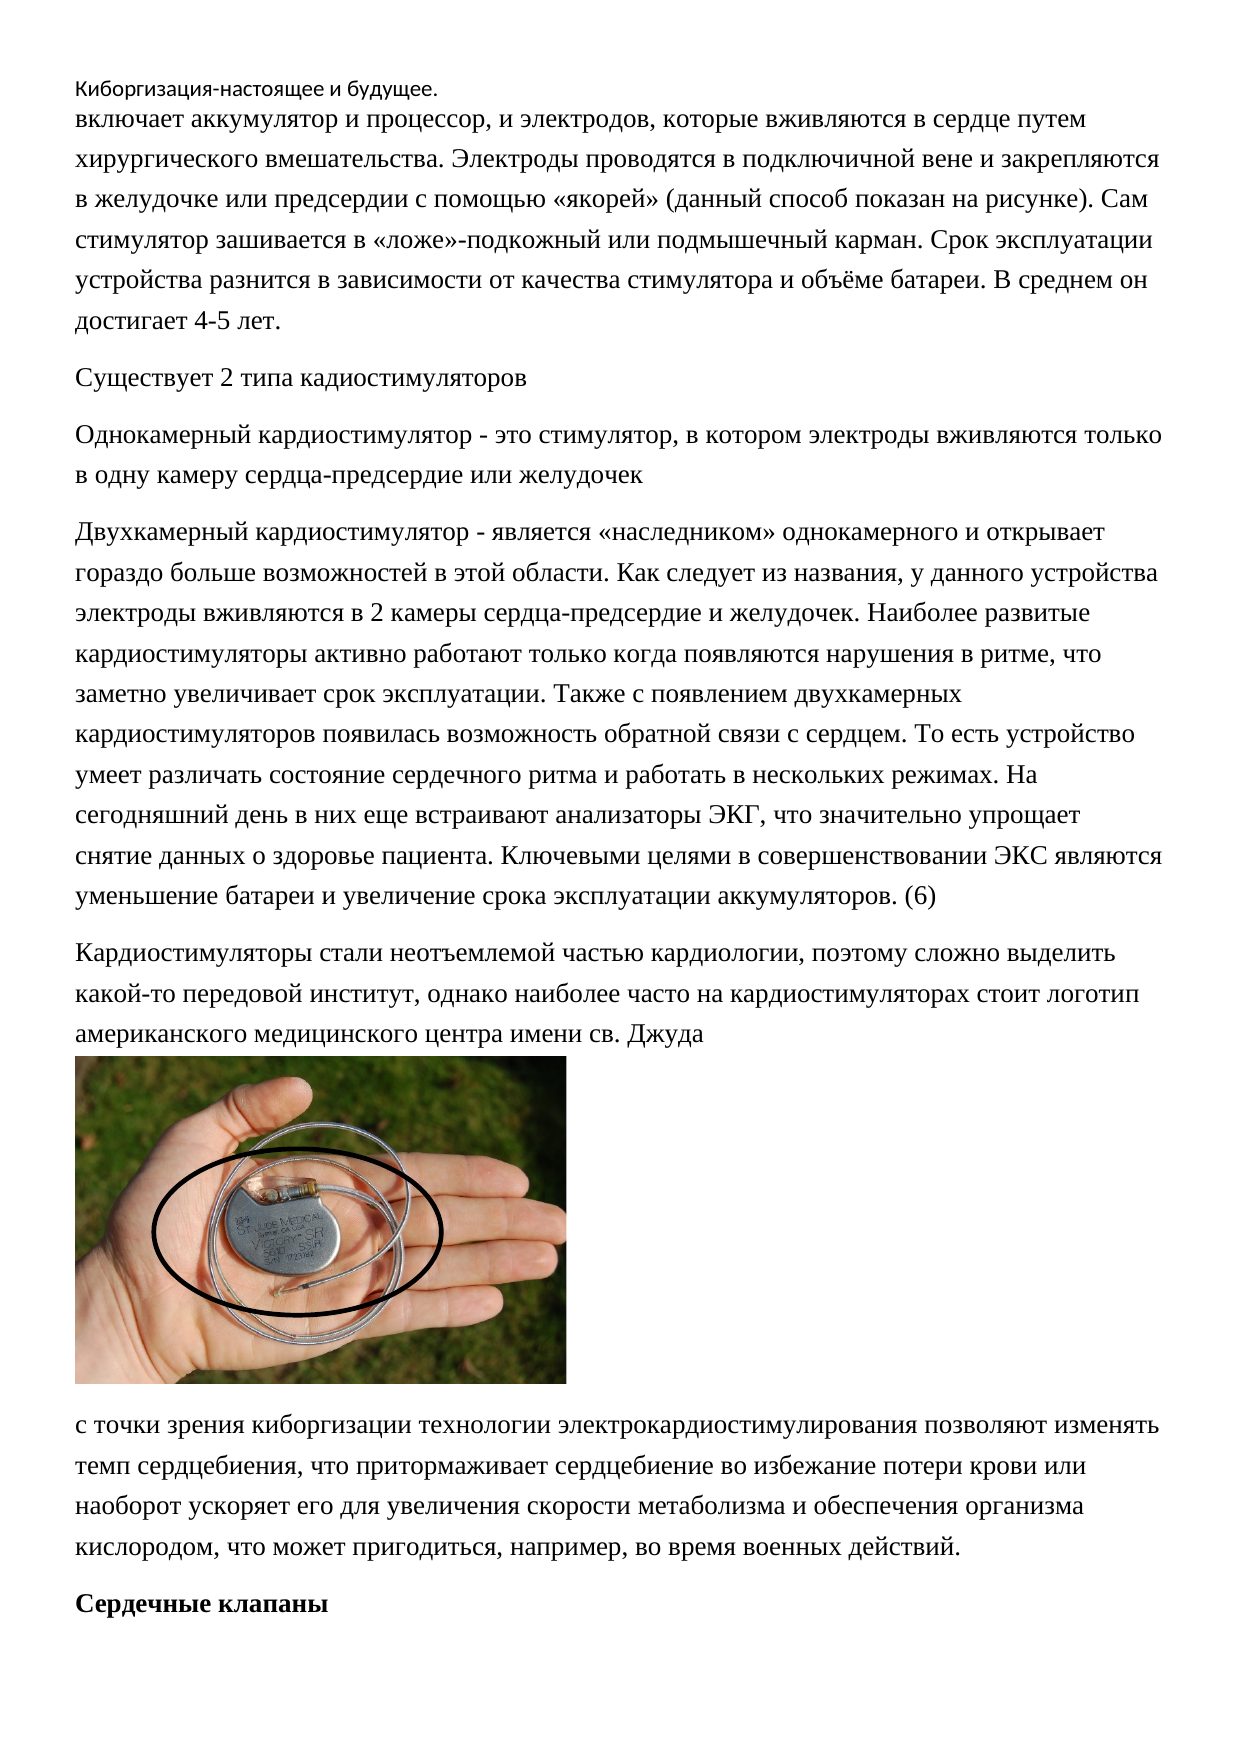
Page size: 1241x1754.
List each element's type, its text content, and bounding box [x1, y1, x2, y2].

text Двухкамерный кардиостимулятор - является «наследником» однокамерного и открывает гораздо больше возможностей в этой области. Как следует из названия, у данного устройства электроды вживляются в 2 камеры сердца-предсердие и желудочек. Наиболее развитые кардиостимуляторы активно работают только когда появляются нарушения в ритме, что заметно увеличивает срок эксплуатации. Также с появлением двухкамерных кардиостимуляторов появилась возможность обратной связи с сердцем. То есть устройство умеет различать состояние сердечного ритма и работать в нескольких режимах. На сегодняшний день в них еще встраивают анализаторы ЭКГ, что значительно упрощает снятие данных о здоровье пациента. Ключевыми целями в совершенствовании ЭКС являются уменьшение батареи и увеличение срока эксплуатации аккумуляторов. (6) [75, 516, 1165, 910]
text с точки зрения киборгизации технологии электрокардиостимулирования позволяют изменять темп сердцебиения, что притормаживает сердцебиение во избежание потери крови или наоборот ускоряет его для увеличения скорости метаболизма и обеспечения организма кислородом, что может пригодиться, например, во время военных действий. [75, 1408, 1165, 1561]
text Существует 2 типа кадиостимуляторов [75, 361, 1165, 392]
picture [75, 1056, 567, 1384]
text Сердечные клапаны [75, 1587, 1165, 1618]
text Однокамерный кардиостимулятор - это стимулятор, в котором электроды вживляются только в одну камеру сердца-предсердие или желудочек [75, 418, 1165, 489]
